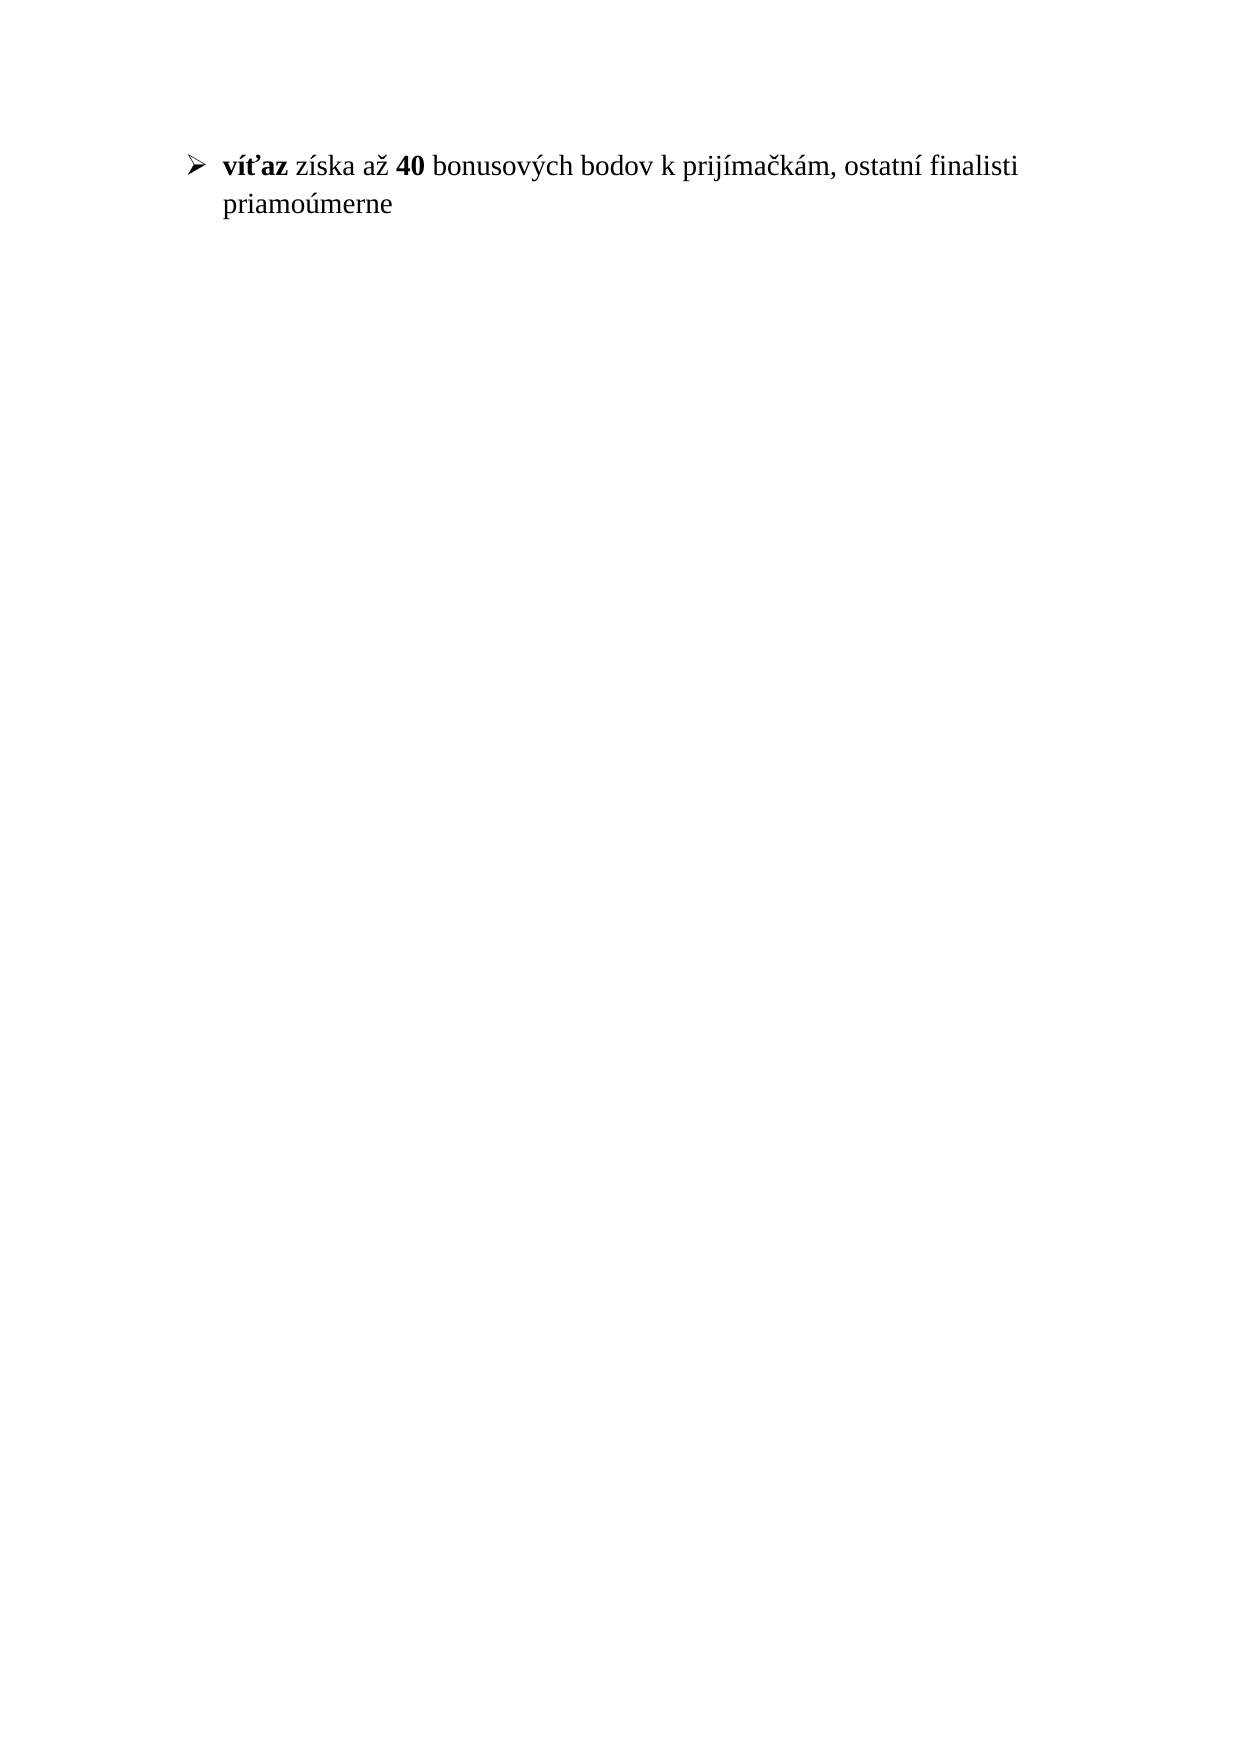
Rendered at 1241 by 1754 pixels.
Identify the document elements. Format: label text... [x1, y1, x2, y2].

list víťaz získa až 40 bonusových bodov k prijímačkám, ostatní finalisti priamoúmerne [185, 148, 1093, 220]
